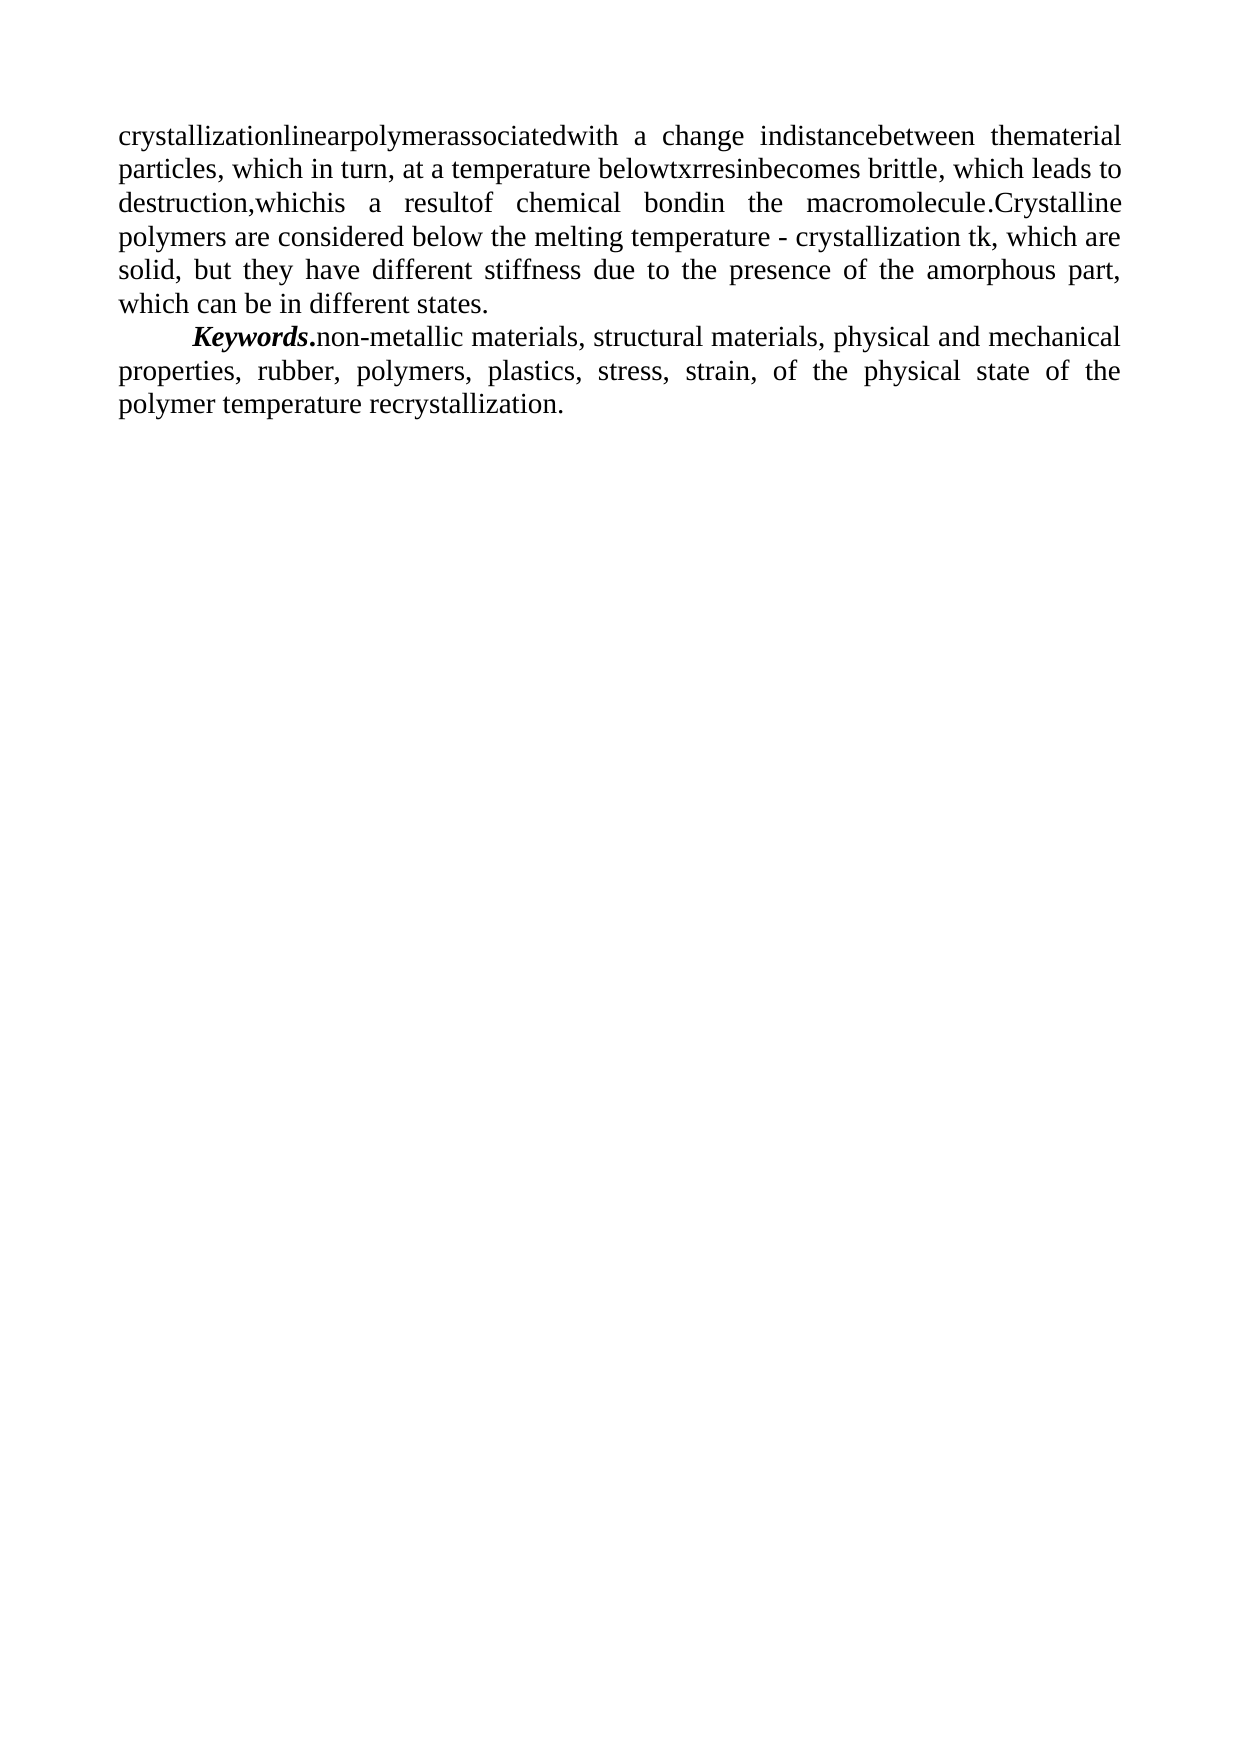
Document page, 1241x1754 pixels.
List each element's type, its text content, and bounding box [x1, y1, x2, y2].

text Keywords.non-metallic materials, structural materials, physical and mechanical properties, rubber, polymers, plastics, stress, strain, of the physical state of the polymer temperature recrystallization. [118, 319, 1122, 420]
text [118, 118, 1122, 319]
